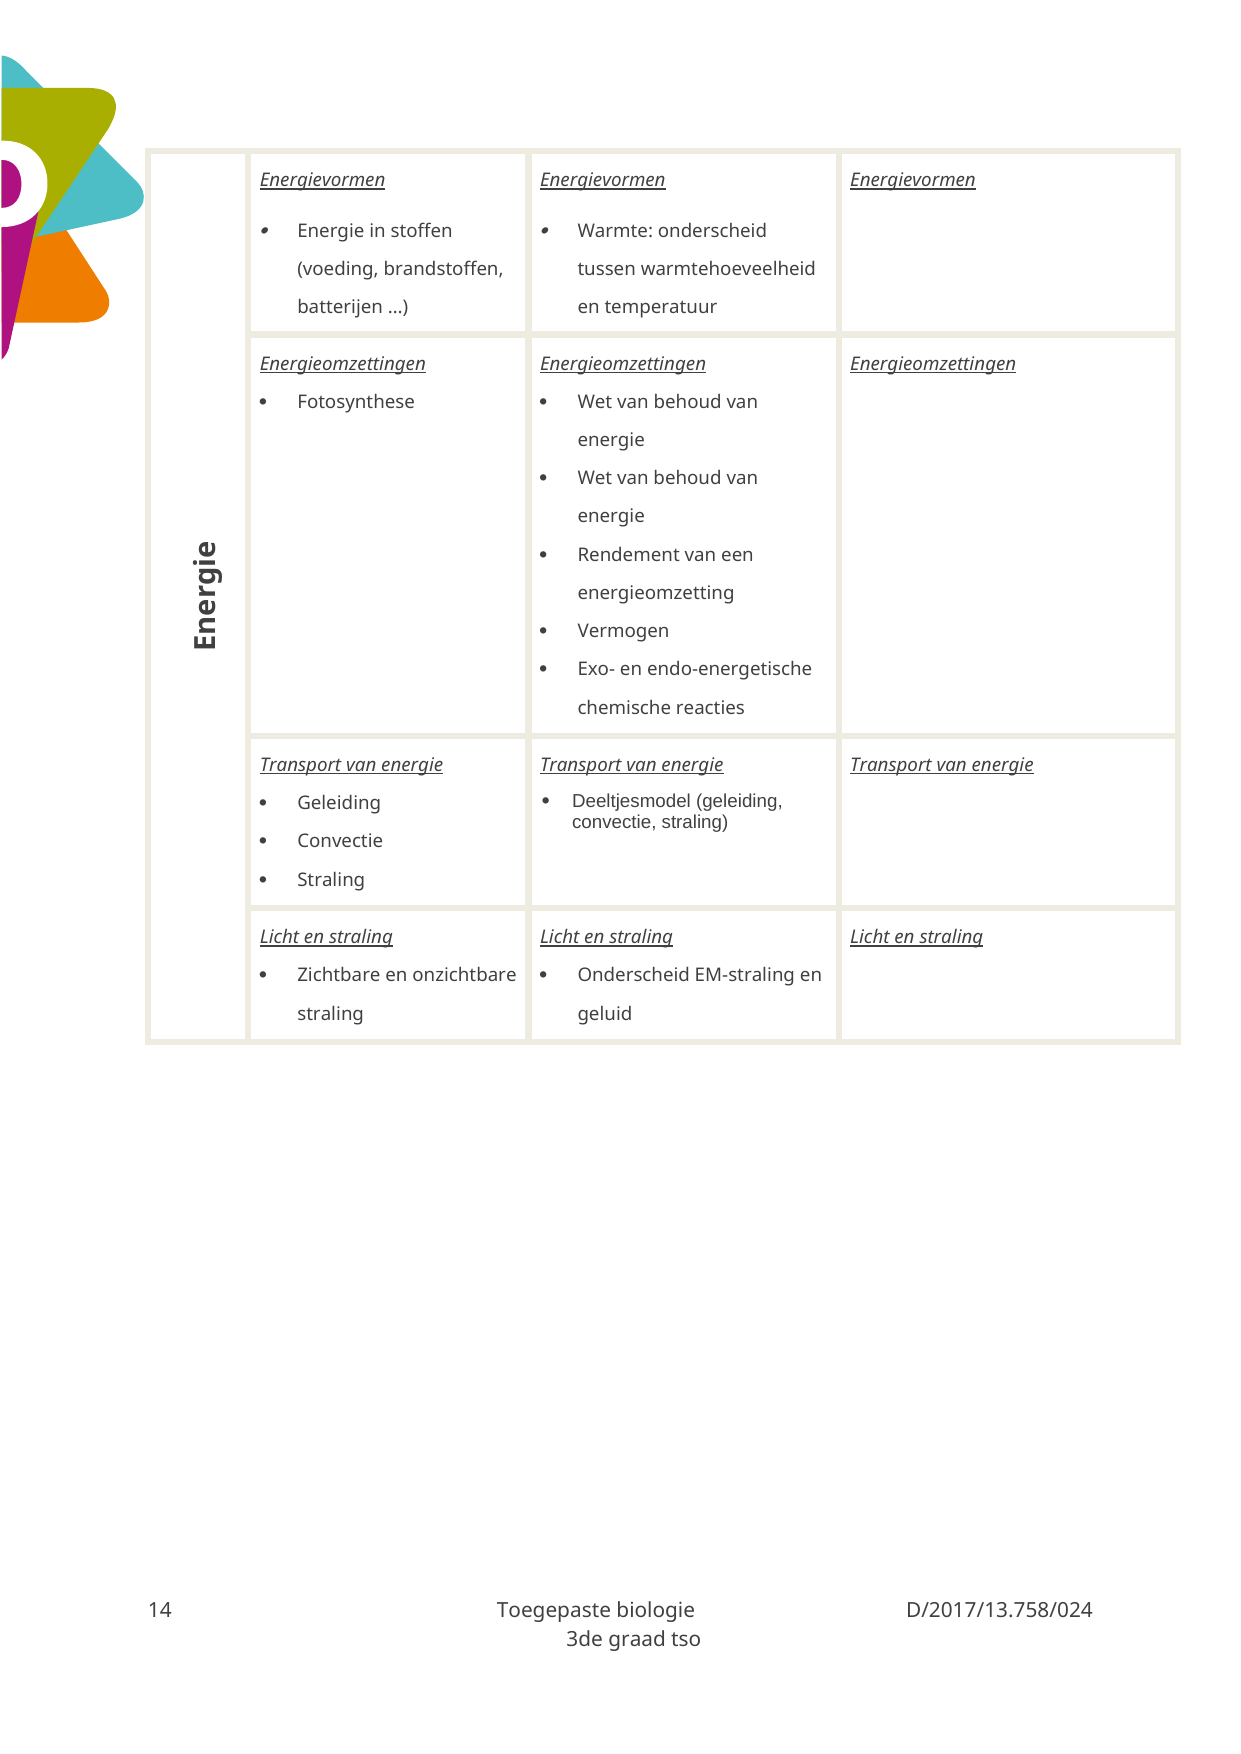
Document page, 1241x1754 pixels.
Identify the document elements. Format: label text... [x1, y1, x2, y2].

table_header Energievormen [842, 154, 1175, 331]
table_cell Energieomzettingen [842, 338, 1175, 733]
table_cell Transport van energie Deeltjesmodel (geleiding, convectie, straling) [532, 739, 836, 905]
table_header Energie [151, 154, 245, 1038]
table_cell Transport van energie [842, 739, 1175, 905]
table_cell Licht en straling Zichtbare en onzichtbare straling [251, 911, 525, 1038]
table_cell Energieomzettingen Fotosynthese [251, 338, 525, 733]
table_cell Licht en straling [842, 911, 1175, 1038]
table_header Energievormen Warmte: onderscheid tussen warmtehoeveelheid en temperatuur [532, 154, 836, 331]
table_cell Licht en straling Onderscheid EM-straling en geluid [532, 911, 836, 1038]
table_cell Energieomzettingen Wet van behoud van energie Wet van behoud van energie Rendement van een energieomzetting Vermogen Exo- en endo-energetische chemische reacties [532, 338, 836, 733]
table_header Energievormen Energie in stoffen (voeding, brandstoffen, batterijen …) [251, 154, 525, 331]
table_cell Transport van energie Geleiding Convectie Straling [251, 739, 525, 905]
